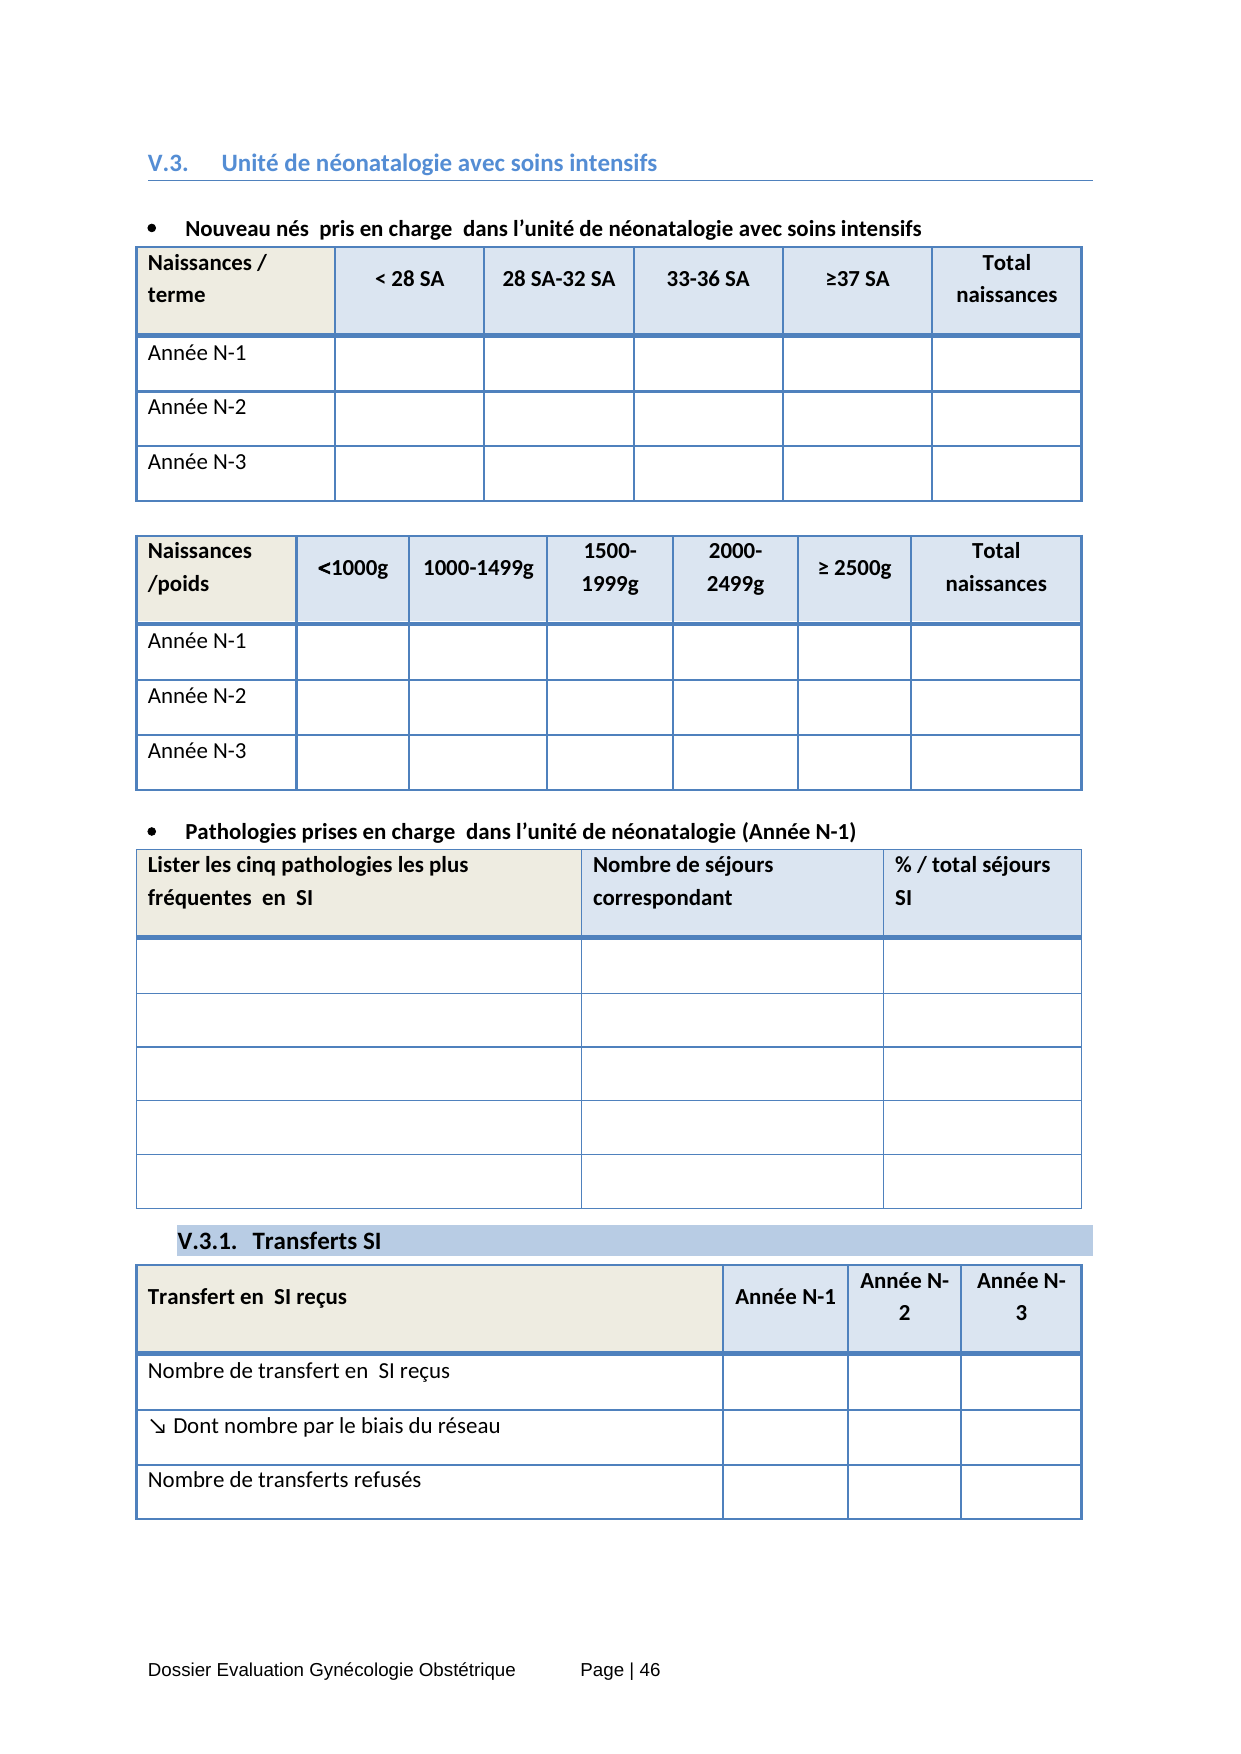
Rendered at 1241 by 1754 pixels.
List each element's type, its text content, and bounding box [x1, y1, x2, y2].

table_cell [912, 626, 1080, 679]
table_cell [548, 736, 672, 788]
table_cell [784, 338, 931, 390]
table_cell [635, 338, 782, 390]
table_header 33-36 SA [635, 248, 782, 333]
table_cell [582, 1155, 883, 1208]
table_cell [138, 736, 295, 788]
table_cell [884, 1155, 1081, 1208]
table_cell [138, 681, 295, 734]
table_header 1000g [298, 537, 408, 621]
table_cell [784, 393, 931, 445]
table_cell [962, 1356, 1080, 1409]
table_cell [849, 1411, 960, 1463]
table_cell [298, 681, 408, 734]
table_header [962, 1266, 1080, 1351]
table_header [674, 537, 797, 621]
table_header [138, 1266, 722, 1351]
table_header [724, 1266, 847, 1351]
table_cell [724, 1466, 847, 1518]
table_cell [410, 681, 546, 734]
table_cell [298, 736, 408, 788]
table_cell [336, 393, 483, 445]
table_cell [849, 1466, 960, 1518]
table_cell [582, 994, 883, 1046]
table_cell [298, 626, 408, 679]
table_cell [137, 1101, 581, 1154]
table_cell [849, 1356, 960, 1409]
table_cell Année N-3 [138, 447, 334, 500]
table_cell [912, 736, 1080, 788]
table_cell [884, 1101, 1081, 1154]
list Nouveau nés pris en charge dans l’unité de néonatalogie avec soins intensifs [148, 214, 1093, 242]
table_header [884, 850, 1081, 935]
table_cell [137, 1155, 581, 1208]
table_header Naissances / terme [138, 248, 334, 333]
list Unité de néonatalogie avec soins intensifs [148, 148, 1093, 180]
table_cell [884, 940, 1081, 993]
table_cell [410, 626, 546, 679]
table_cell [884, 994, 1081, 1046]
table_cell [336, 447, 483, 500]
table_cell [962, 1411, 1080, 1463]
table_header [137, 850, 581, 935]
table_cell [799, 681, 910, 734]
list Transferts SI [177, 1225, 1093, 1256]
table_cell [485, 393, 633, 445]
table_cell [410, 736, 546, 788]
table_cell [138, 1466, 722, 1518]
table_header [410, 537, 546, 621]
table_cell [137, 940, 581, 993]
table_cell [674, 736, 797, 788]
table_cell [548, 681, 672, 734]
table_header ≥37 SA [784, 248, 931, 333]
table_cell [336, 338, 483, 390]
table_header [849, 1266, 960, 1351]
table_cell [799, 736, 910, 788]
table_header < 28 SA [336, 248, 483, 333]
list Pathologies prises en charge dans l’unité de néonatalogie (Année N-1) [148, 817, 1093, 845]
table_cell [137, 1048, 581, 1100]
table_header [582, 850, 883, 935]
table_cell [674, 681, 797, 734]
table_cell [933, 447, 1080, 500]
table_cell [933, 338, 1080, 390]
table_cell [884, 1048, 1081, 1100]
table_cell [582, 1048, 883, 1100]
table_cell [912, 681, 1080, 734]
table_cell [784, 447, 931, 500]
table_cell Année N-2 [138, 393, 334, 445]
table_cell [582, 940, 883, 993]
table_cell Année N-1 [138, 338, 334, 390]
table_cell [485, 447, 633, 500]
table_cell [485, 338, 633, 390]
table_cell [635, 447, 782, 500]
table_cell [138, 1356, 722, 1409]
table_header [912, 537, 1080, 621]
table_cell [635, 393, 782, 445]
table_cell [933, 393, 1080, 445]
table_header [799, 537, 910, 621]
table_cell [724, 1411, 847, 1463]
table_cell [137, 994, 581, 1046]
table_header Naissances /poids [138, 537, 295, 621]
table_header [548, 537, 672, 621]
table_header Total naissances [933, 248, 1080, 333]
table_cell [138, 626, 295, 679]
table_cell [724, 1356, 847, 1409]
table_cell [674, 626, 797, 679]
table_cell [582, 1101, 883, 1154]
table_header 28 SA-32 SA [485, 248, 633, 333]
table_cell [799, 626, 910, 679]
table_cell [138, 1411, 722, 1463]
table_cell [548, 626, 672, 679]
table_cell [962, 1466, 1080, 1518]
